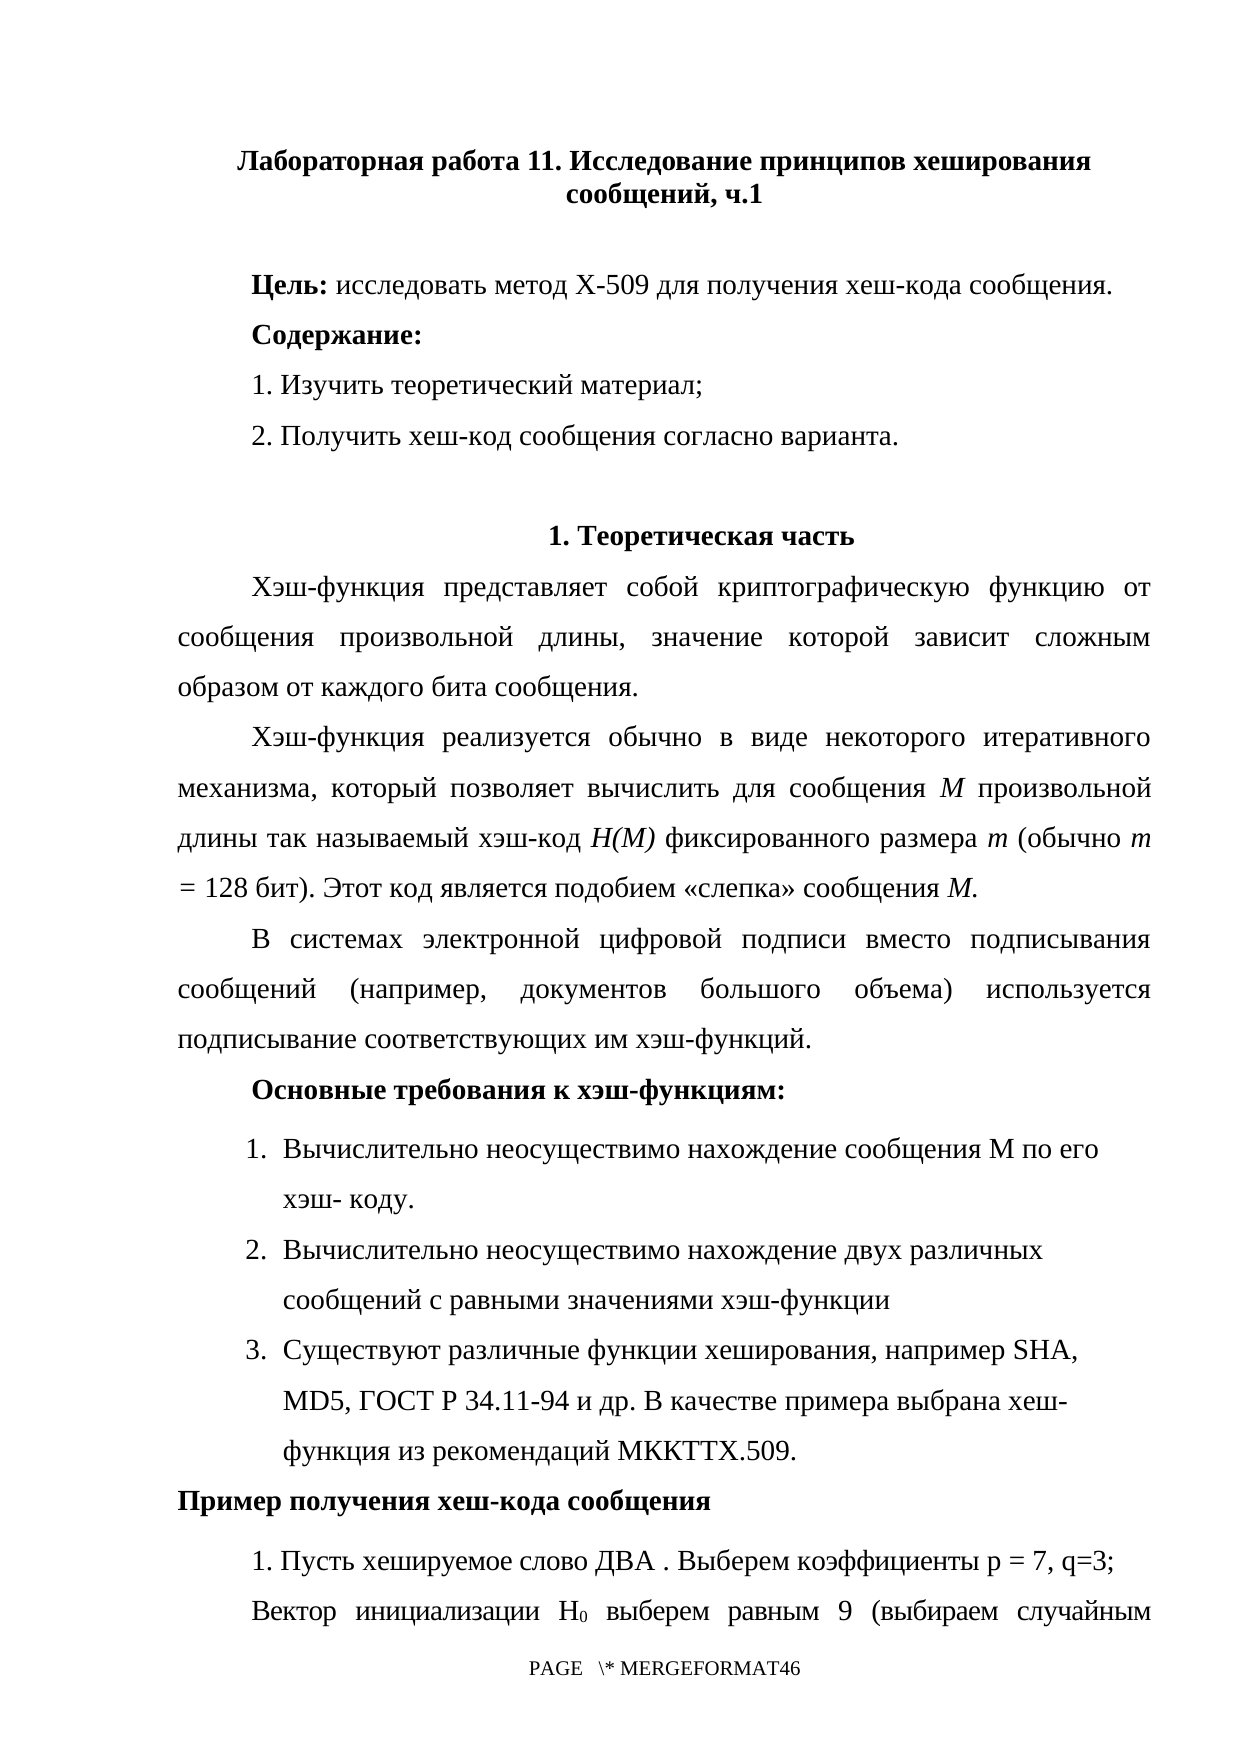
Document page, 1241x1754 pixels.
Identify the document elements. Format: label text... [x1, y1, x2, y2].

text Основные требования к хэш-функциям: [177, 1072, 1152, 1105]
text Цель: исследовать метод Х-509 для получения хеш-кода сообщения. [177, 267, 1152, 300]
text Хэш-функция представляет собой криптографическую функцию от сообщения произвольной длины, значение которой зависит сложным образом от каждого бита сообщения. [177, 569, 1152, 703]
list Существуют различные функции хеширования, например SHA, MD5, ГОСТ Р 34.11-94 и др. В качестве примера выбрана хеш-функция из рекомендаций МККТТХ.509. [245, 1332, 1152, 1467]
text 1. Теоретическая часть [177, 518, 1152, 552]
text Хэш-функция реализуется обычно в виде некоторого итеративного механизма, который позволяет вычислить для сообщения М произвольной длины так называемый хэш-код Н(М) фиксированного размера т (обычно т = 128 бит). Этот код является подобием «слепка» сообщения М. [177, 719, 1152, 904]
subtitle Лабораторная работа 11. Исследование принципов хеширования сообщений, ч.1 [177, 143, 1152, 210]
list Вычислительно неосуществимо нахождение сообщения М по его хэш- коду. [245, 1131, 1152, 1215]
list Вычислительно неосуществимо нахождение двух различных сообщений с равными значениями хэш-функции [245, 1232, 1152, 1316]
text 2. Получить хеш-код сообщения согласно варианта. [177, 418, 1152, 451]
text В системах электронной цифровой подписи вместо подписывания сообщений (например, документов большого объема) используется подписывание соответствующих им хэш-функций. [177, 921, 1152, 1055]
text 1. Пусть хешируемое слово ДВА . Выберем коэффициенты р = 7, q=3; [177, 1543, 1152, 1576]
text 1. Изучить теоретический материал; [177, 367, 1152, 401]
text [177, 1593, 1152, 1627]
text Пример получения хеш-кода сообщения [177, 1483, 1152, 1517]
text Содержание: [177, 317, 1152, 351]
